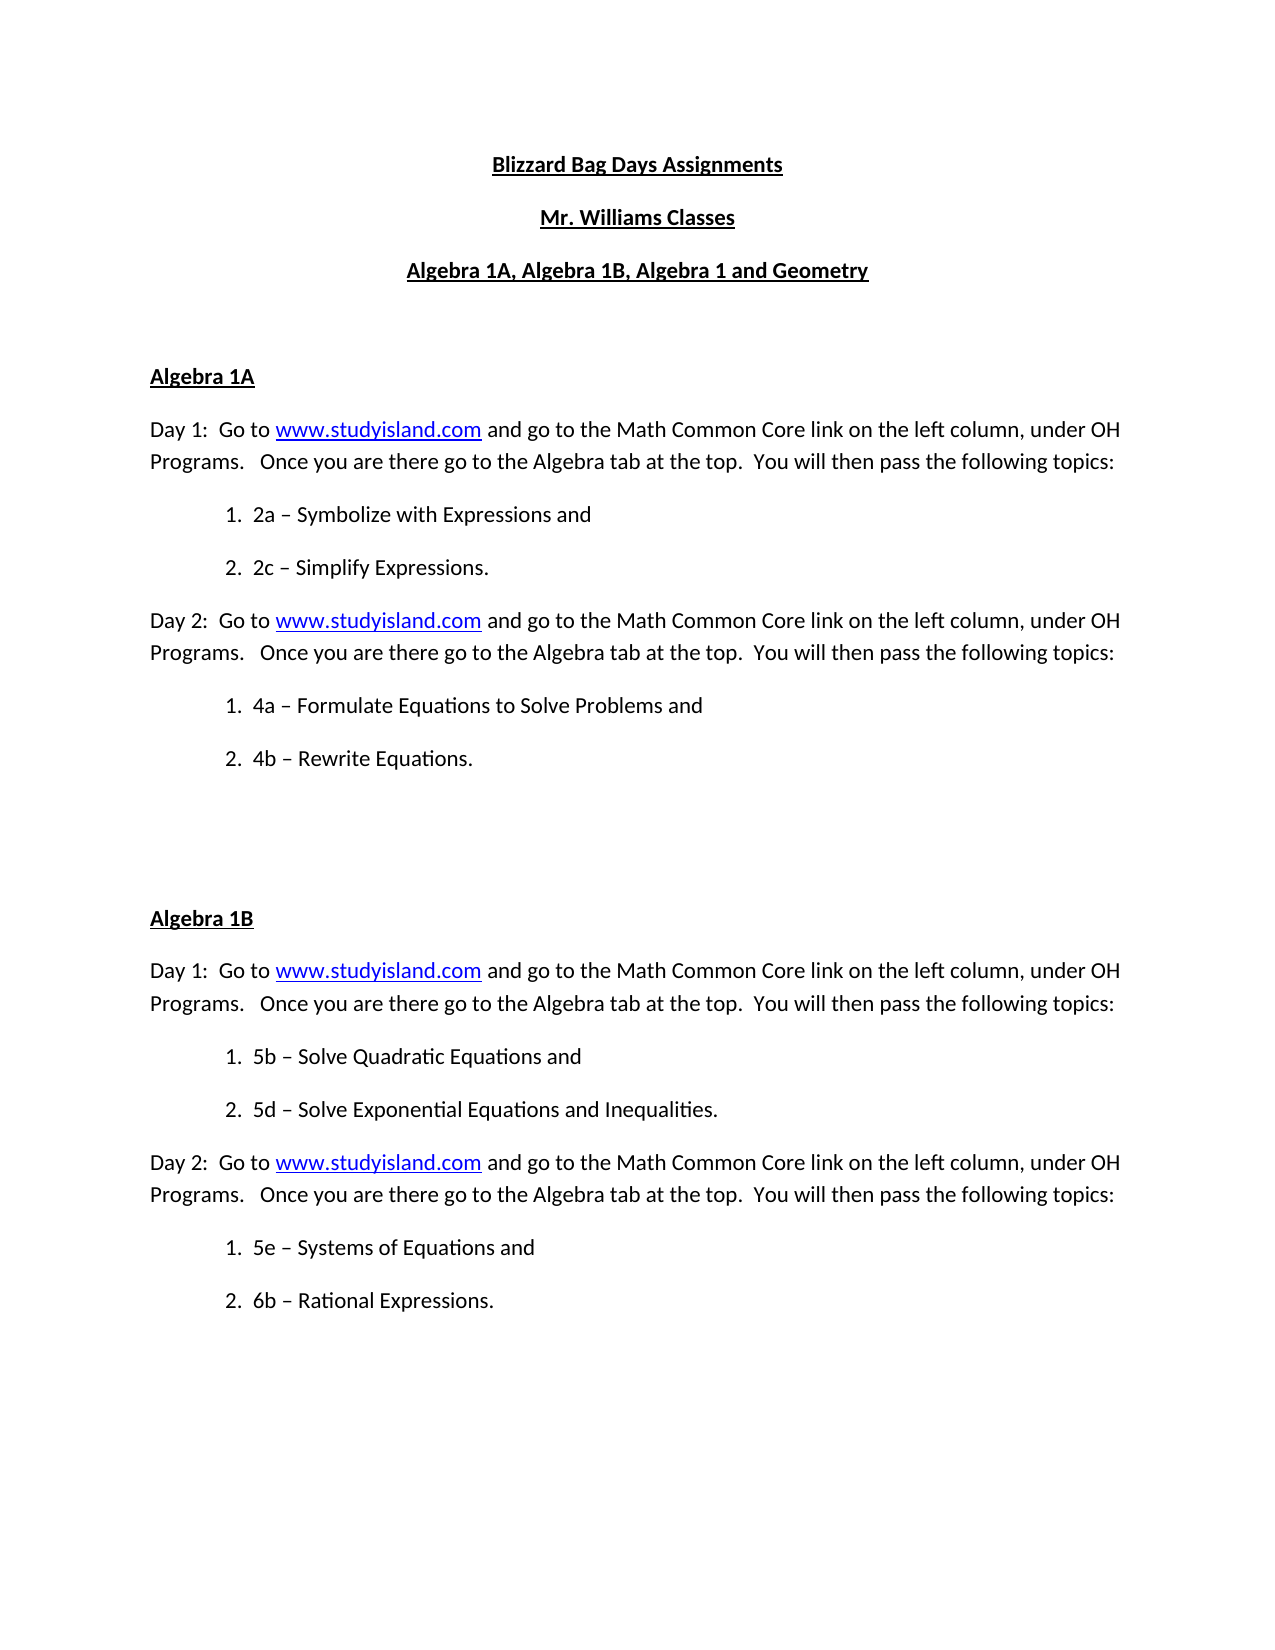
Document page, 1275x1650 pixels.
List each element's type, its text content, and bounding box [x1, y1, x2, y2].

text 1. 2a – Symbolize with Expressions and [150, 500, 1125, 528]
text Blizzard Bag Days Assignments [150, 150, 1125, 178]
text Mr. Williams Classes [150, 203, 1125, 231]
text Day 1: Go to www.studyisland.com and go to the Math Common Core link on the left column, under OH Programs. Once you are there go to the Algebra tab at the top. You will then pass the following topics: [150, 957, 1125, 1017]
text 2. 5d – Solve Exponential Equations and Inequalities. [150, 1095, 1125, 1123]
text 1. 4a – Formulate Equations to Solve Problems and [150, 692, 1125, 719]
text 2. 6b – Rational Expressions. [150, 1286, 1125, 1314]
text 1. 5e – Systems of Equations and [150, 1233, 1125, 1261]
text 2. 4b – Rewrite Equations. [150, 744, 1125, 773]
text Algebra 1B [150, 904, 1125, 932]
text Algebra 1A [150, 362, 1125, 390]
text Day 1: Go to www.studyisland.com and go to the Math Common Core link on the left column, under OH Programs. Once you are there go to the Algebra tab at the top. You will then pass the following topics: [150, 415, 1125, 475]
text 1. 5b – Solve Quadratic Equations and [150, 1042, 1125, 1070]
text Algebra 1A, Algebra 1B, Algebra 1 and Geometry [150, 256, 1125, 284]
text 2. 2c – Simplify Expressions. [150, 553, 1125, 581]
